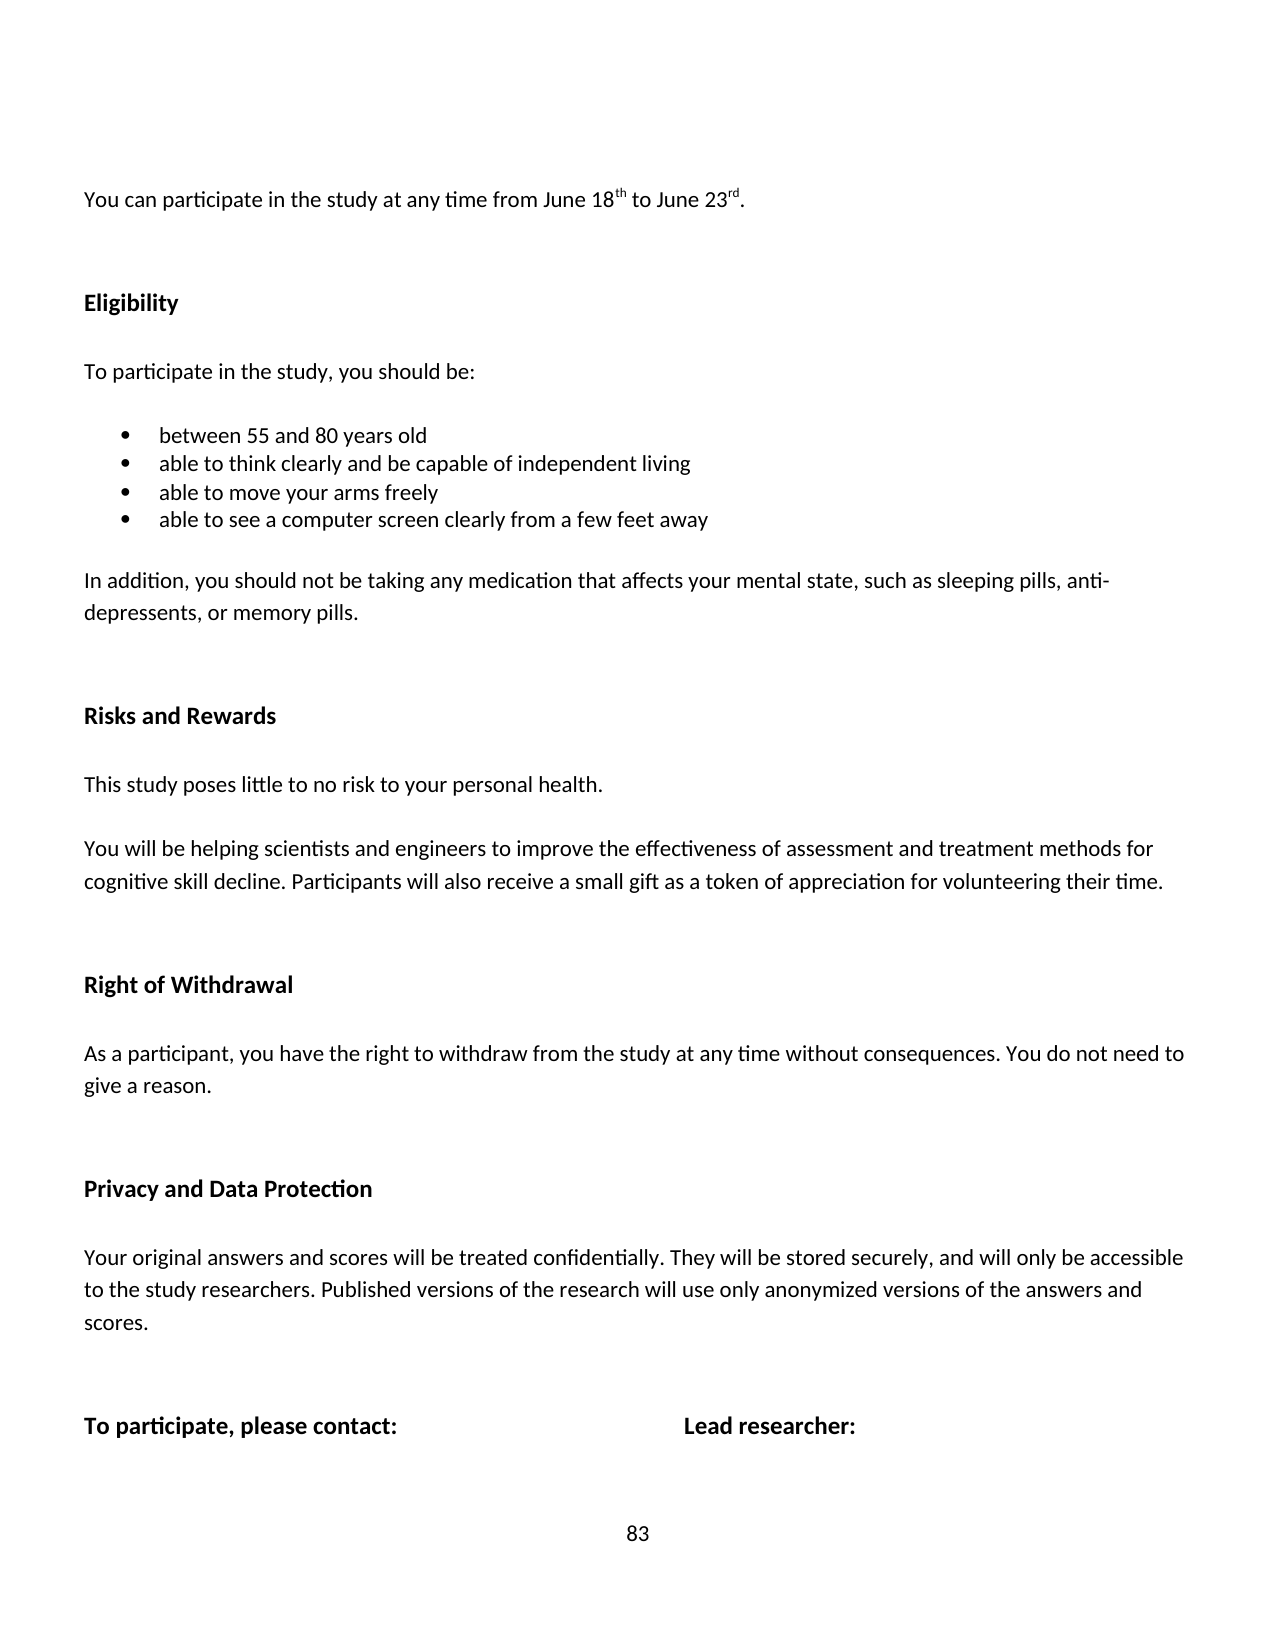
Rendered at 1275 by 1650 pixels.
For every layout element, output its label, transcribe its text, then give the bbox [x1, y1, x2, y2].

text You will be helping scientists and engineers to improve the effectiveness of assessment and treatment methods for cognitive skill decline. Participants will also receive a small gift as a token of appreciation for volunteering their time. [84, 834, 1191, 895]
list able to move your arms freely [121, 478, 1191, 506]
text To participate in the study, you should be: [84, 357, 1191, 385]
text Privacy and Data Protection [84, 1173, 1191, 1204]
text Eligibility [84, 287, 1191, 318]
text Your original answers and scores will be treated confidentially. They will be stored securely, and will only be accessible to the study researchers. Published versions of the research will use only anonymized versions of the answers and scores. [84, 1243, 1191, 1336]
list able to think clearly and be capable of independent living [121, 449, 1191, 478]
list able to see a computer screen clearly from a few feet away [121, 506, 1191, 534]
text Risks and Rewards [84, 700, 1191, 731]
text As a participant, you have the right to withdraw from the study at any time without consequences. You do not need to give a reason. [84, 1039, 1191, 1099]
text In addition, you should not be taking any medication that affects your mental state, such as sleeping pills, anti-depressents, or memory pills. [84, 566, 1191, 626]
text Right of Withdrawal [84, 969, 1191, 999]
text To participate, please contact: Lead researcher: [84, 1410, 1191, 1440]
list between 55 and 80 years old [121, 422, 1191, 449]
text You can participate in the study at any time from June 18th to June 23rd. [84, 185, 1191, 213]
text This study poses little to no risk to your personal health. [84, 770, 1191, 798]
